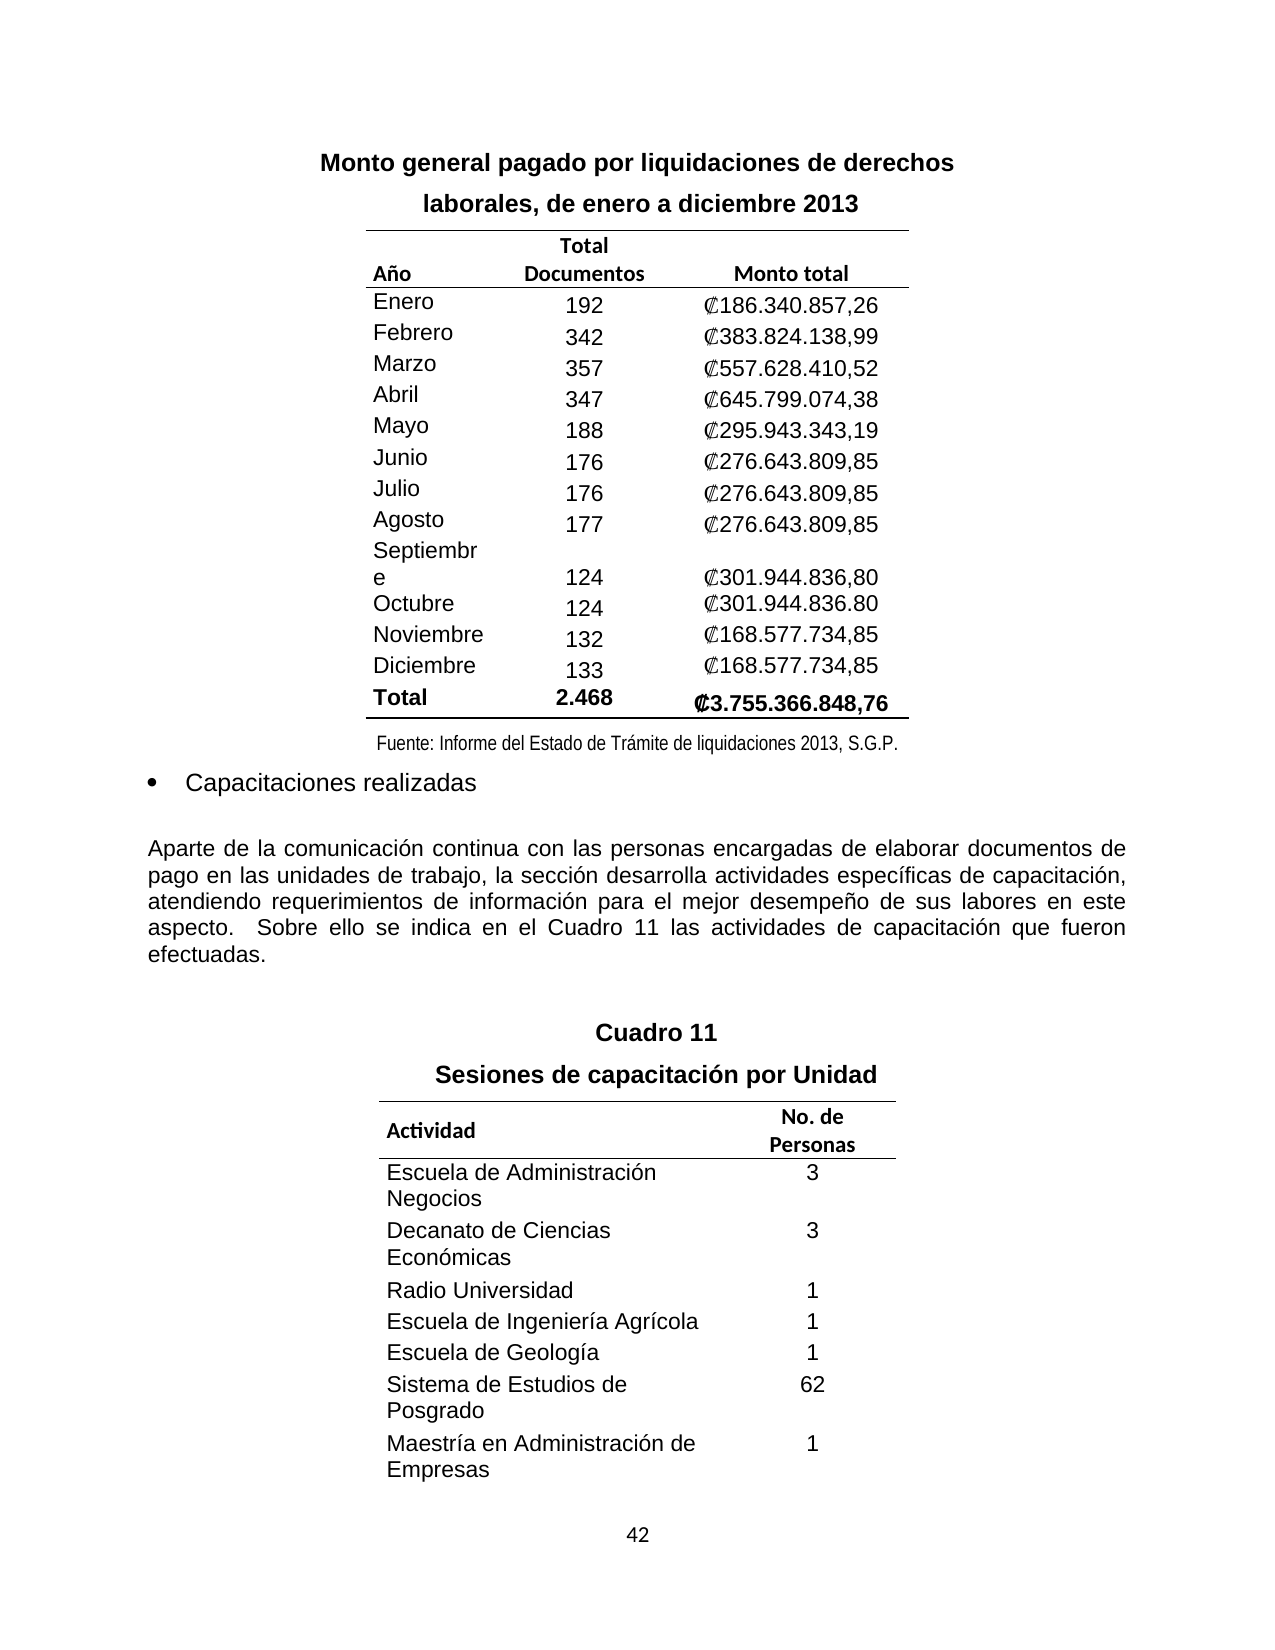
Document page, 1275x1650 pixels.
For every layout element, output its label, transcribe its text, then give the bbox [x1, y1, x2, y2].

table_cell Diciembre [366, 653, 496, 684]
table_cell Sistema de Estudios de Posgrado [379, 1371, 729, 1430]
table_cell 124 [496, 590, 673, 621]
table_cell Decanato de Ciencias Económicas [379, 1218, 729, 1277]
table_cell 176 [496, 475, 673, 506]
table_cell Julio [366, 475, 496, 506]
table_cell Agosto [366, 506, 496, 537]
table_cell Junio [366, 444, 496, 475]
table_cell 133 [496, 653, 673, 684]
table_cell Mayo [366, 412, 496, 443]
table_header Total Documentos [496, 231, 673, 287]
table_cell Octubre [366, 590, 496, 621]
table_cell Maestría en Administración de Empresas [379, 1430, 729, 1489]
table_header No. de Personas [729, 1102, 896, 1158]
table_cell ₡301.944.836.80 [673, 590, 909, 621]
table_cell Escuela de Geología [379, 1339, 729, 1371]
table_cell 1 [729, 1277, 896, 1308]
table_cell Enero [366, 288, 496, 318]
table_cell ₡557.628.410,52 [673, 350, 909, 381]
table_cell 1 [729, 1430, 896, 1489]
table_cell 3 [729, 1159, 896, 1217]
table_header Monto total [673, 231, 909, 287]
table_cell 342 [496, 319, 673, 350]
table_cell ₡295.943.343,19 [673, 412, 909, 443]
table_cell 192 [496, 288, 673, 318]
text Monto general pagado por liquidaciones de derechos [148, 148, 1127, 176]
table_cell 1 [729, 1339, 896, 1371]
table_cell ₡276.643.809,85 [673, 444, 909, 475]
table_header Año [366, 231, 496, 287]
table_cell Marzo [366, 350, 496, 381]
table_cell ₡3.755.366.848,76 [673, 684, 909, 717]
table_cell 176 [496, 444, 673, 475]
table_cell 2.468 [496, 684, 673, 717]
table_cell 347 [496, 381, 673, 412]
table_cell Total [366, 684, 496, 717]
text Cuadro 11 [185, 1018, 1127, 1047]
table_cell 188 [496, 412, 673, 443]
text laborales, de enero a diciembre 2013 [148, 189, 1127, 218]
table_cell ₡276.643.809,85 [673, 475, 909, 506]
table_cell 132 [496, 621, 673, 652]
text Fuente: Informe del Estado de Trámite de liquidaciones 2013, S.G.P. [148, 731, 1127, 755]
table_cell 357 [496, 350, 673, 381]
table_cell 1 [729, 1308, 896, 1339]
table_cell 3 [729, 1218, 896, 1277]
table_cell ₡383.824.138,99 [673, 319, 909, 350]
table_cell Escuela de Administración Negocios [379, 1159, 729, 1217]
table_cell Escuela de Ingeniería Agrícola [379, 1308, 729, 1339]
table_cell ₡301.944.836,80 [673, 537, 909, 590]
table_header Actividad [379, 1102, 729, 1158]
table_cell Abril [366, 381, 496, 412]
table_cell 177 [496, 506, 673, 537]
text Sesiones de capacitación por Unidad [185, 1060, 1127, 1088]
table_cell ₡168.577.734,85 [673, 621, 909, 652]
table_cell Febrero [366, 319, 496, 350]
table_cell 124 [496, 537, 673, 590]
text Aparte de la comunicación continua con las personas encargadas de elaborar documentos de pago en las unidades de trabajo, la sección desarrolla actividades específicas de capacitación, atendiendo requerimientos de información para el mejor desempeño de sus labores en este aspecto. Sobre ello se indica en el Cuadro 11 las actividades de capacitación que fueron efectuadas. [148, 835, 1127, 967]
table_cell ₡276.643.809,85 [673, 506, 909, 537]
table_cell Radio Universidad [379, 1277, 729, 1308]
list Capacitaciones realizadas [148, 768, 1127, 796]
table_cell ₡168.577.734,85 [673, 653, 909, 684]
table_cell 62 [729, 1371, 896, 1430]
table_cell Noviembre [366, 621, 496, 652]
table_cell ₡645.799.074,38 [673, 381, 909, 412]
table_cell ₡186.340.857,26 [673, 288, 909, 318]
table_cell Septiembre [366, 537, 496, 590]
